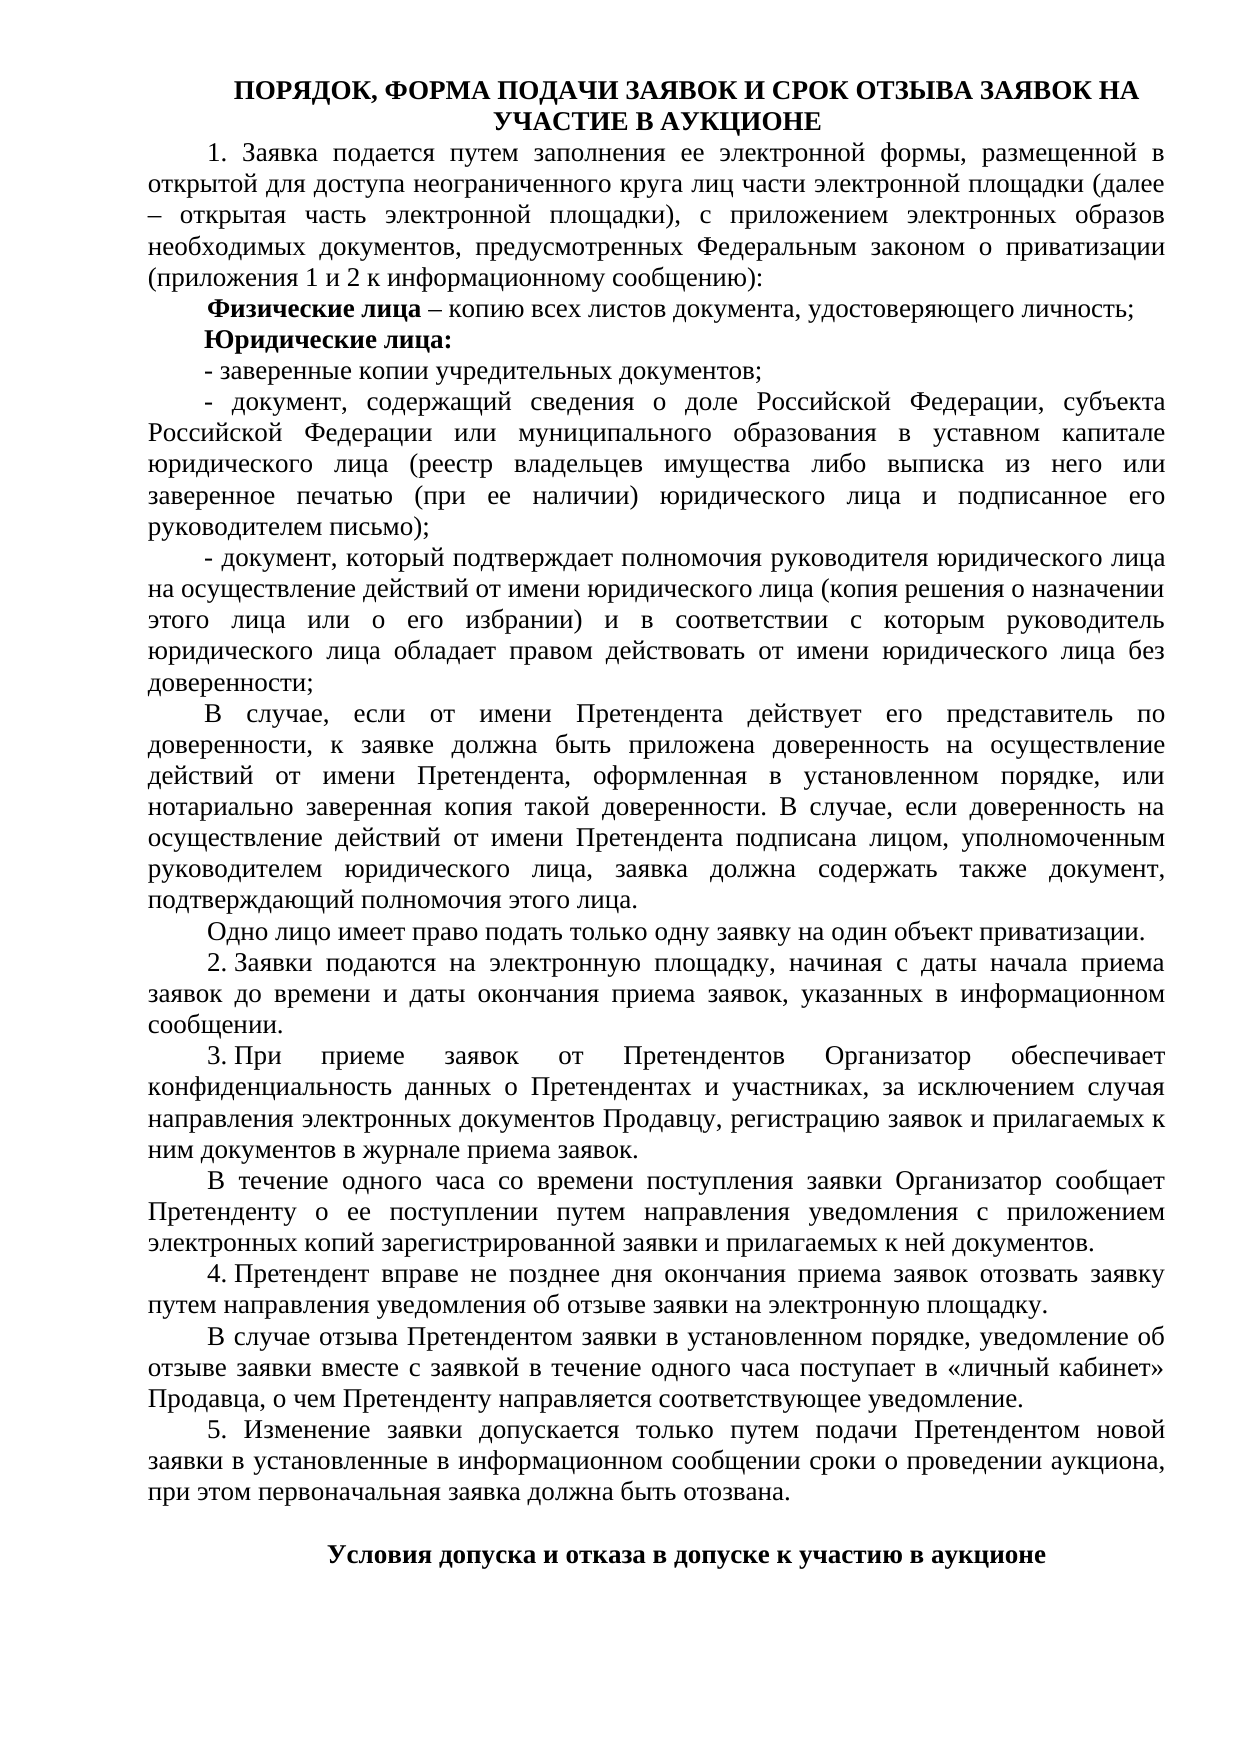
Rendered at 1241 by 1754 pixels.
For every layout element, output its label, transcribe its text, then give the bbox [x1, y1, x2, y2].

text 5. Изменение заявки допускается только путем подачи Претендентом новой заявки в установленные в информационном сообщении сроки о проведении аукциона, при этом первоначальная заявка должна быть отозвана. [148, 1413, 1166, 1507]
text В случае, если от имени Претендента действует его представитель по доверенности, к заявке должна быть приложена доверенность на осуществление действий от имени Претендента, оформленная в установленном порядке, или нотариально заверенная копия такой доверенности. В случае, если доверенность на осуществление действий от имени Претендента подписана лицом, уполномоченным руководителем юридического лица, заявка должна содержать также документ, подтверждающий полномочия этого лица. [148, 697, 1166, 915]
text Юридические лица: [148, 323, 1166, 354]
text В случае отзыва Претендентом заявки в установленном порядке, уведомление об отзыве заявки вместе с заявкой в течение одного часа поступает в «личный кабинет» Продавца, о чем Претенденту направляется соответствующее уведомление. [148, 1320, 1166, 1413]
text - документ, который подтверждает полномочия руководителя юридического лица на осуществление действий от имени юридического лица (копия решения о назначении этого лица или о его избрании) и в соответствии с которым руководитель юридического лица обладает правом действовать от имени юридического лица без доверенности; [148, 541, 1166, 697]
text - документ, содержащий сведения о доле Российской Федерации, субъекта Российской Федерации или муниципального образования в уставном капитале юридического лица (реестр владельцев имущества либо выписка из него или заверенное печатью (при ее наличии) юридического лица и подписанное его руководителем письмо); [148, 385, 1166, 541]
text 2. Заявки подаются на электронную площадку, начиная с даты начала приема заявок до времени и даты окончания приема заявок, указанных в информационном сообщении. [148, 946, 1166, 1039]
text 3. При приеме заявок от Претендентов Организатор обеспечивает конфиденциальность данных о Претендентах и участниках, за исключением случая направления электронных документов Продавцу, регистрацию заявок и прилагаемых к ним документов в журнале приема заявок. [148, 1039, 1166, 1164]
text 4. Претендент вправе не позднее дня окончания приема заявок отозвать заявку путем направления уведомления об отзыве заявки на электронную площадку. [148, 1257, 1166, 1320]
text Физические лица – копию всех листов документа, удостоверяющего личность; [148, 292, 1166, 323]
text Порядок, форма подачи заявок и срок отзыва заявок на участие в аукционе [148, 74, 1166, 136]
text Условия допуска и отказа в допуске к участию в аукционе [148, 1538, 1166, 1569]
text Одно лицо имеет право подать только одну заявку на один объект приватизации. [148, 915, 1166, 946]
text - заверенные копии учредительных документов; [148, 354, 1166, 385]
text В течение одного часа со времени поступления заявки Организатор сообщает Претенденту о ее поступлении путем направления уведомления с приложением электронных копий зарегистрированной заявки и прилагаемых к ней документов. [148, 1164, 1166, 1257]
text 1. Заявка подается путем заполнения ее электронной формы, размещенной в открытой для доступа неограниченного круга лиц части электронной площадки (далее – открытая часть электронной площадки), с приложением электронных образов необходимых документов, предусмотренных Федеральным законом о приватизации (приложения 1 и 2 к информационному сообщению): [148, 136, 1166, 292]
